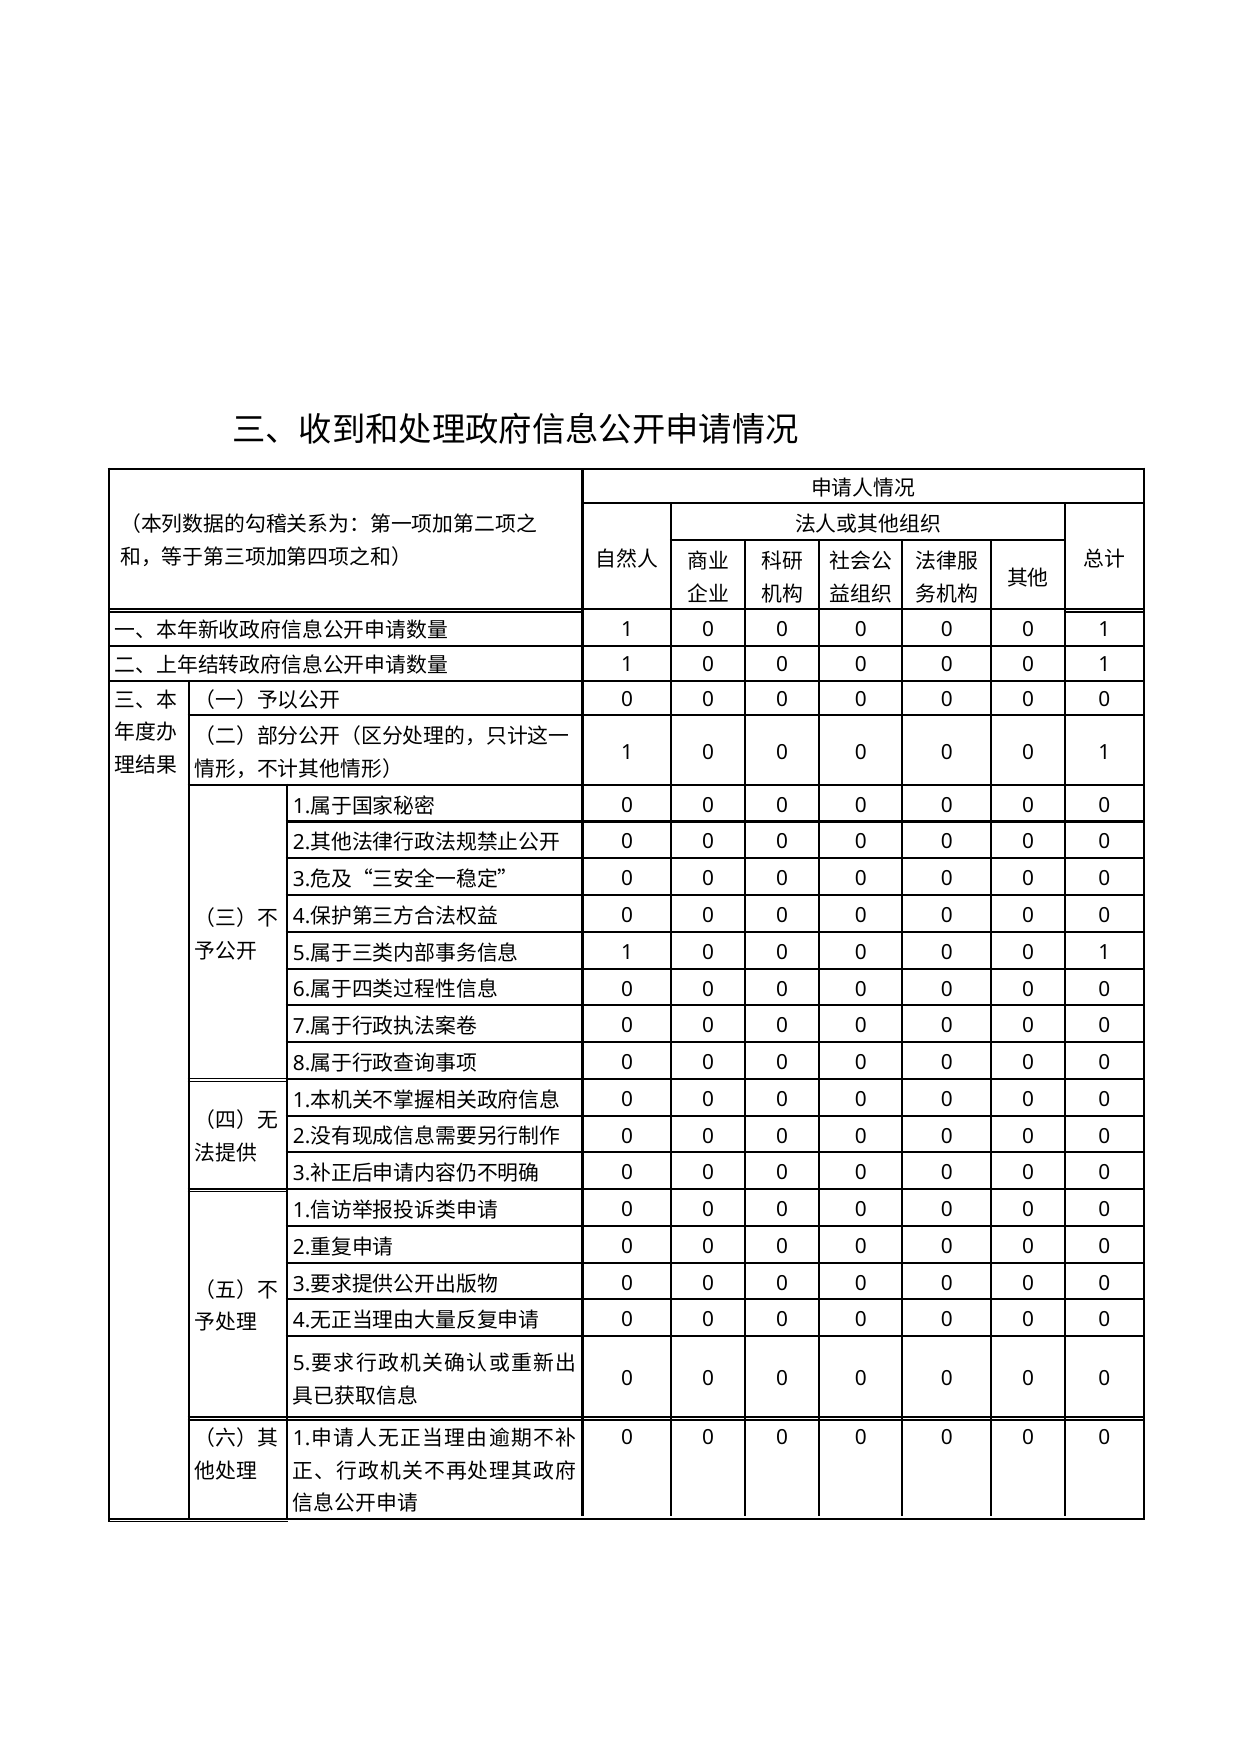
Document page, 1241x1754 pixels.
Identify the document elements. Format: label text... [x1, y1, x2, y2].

table_cell 0 [903, 933, 990, 967]
table_cell 0 [672, 1264, 744, 1298]
table_cell 0 [820, 1117, 901, 1151]
table_cell （四）无法提供 [190, 1082, 286, 1188]
table_header 申请人情况 [584, 470, 1143, 502]
table_cell 0 [746, 970, 818, 1004]
table_cell 0 [903, 1227, 990, 1262]
table_cell 一、本年新收政府信息公开申请数量 [110, 613, 581, 645]
table_cell 0 [1066, 1190, 1143, 1225]
table_cell 3.要求提供公开出版物 [288, 1264, 581, 1298]
table_cell 1.申请人无正当理由逾期不补正、行政机关不再处理其政府信息公开申请 [288, 1421, 582, 1518]
table_cell 0 [746, 1227, 818, 1262]
table_cell 0 [820, 896, 901, 931]
table_cell 0 [746, 1190, 818, 1225]
table_cell 5.属于三类内部事务信息 [288, 933, 581, 967]
table_cell 0 [903, 1117, 990, 1151]
table_cell 0 [992, 1080, 1064, 1114]
table_cell 1 [584, 647, 670, 680]
table_cell 0 [820, 610, 901, 645]
table_cell 0 [584, 823, 670, 857]
table_cell 1.本机关不掌握相关政府信息 [288, 1080, 581, 1114]
table_cell 0 [584, 859, 670, 894]
table_cell 法律服务机构 [903, 541, 990, 608]
table_cell 0 [903, 1080, 990, 1114]
table_cell 0 [584, 1080, 670, 1114]
table_cell 0 [672, 1190, 744, 1225]
table_cell 0 [1066, 1153, 1143, 1188]
table_cell 0 [903, 1337, 990, 1416]
table_cell 0 [992, 1043, 1064, 1078]
table_cell 自然人 [584, 504, 670, 608]
table_cell 0 [820, 682, 901, 714]
table_cell 0 [903, 786, 990, 820]
table_cell 0 [1066, 1080, 1143, 1114]
table_cell 0 [672, 859, 744, 894]
table_cell 0 [903, 1153, 990, 1188]
table_cell 0 [746, 823, 818, 857]
table_cell 0 [903, 1043, 990, 1078]
table_cell 0 [671, 1421, 745, 1518]
table_cell 0 [1066, 1043, 1143, 1078]
table_cell 0 [672, 1300, 744, 1335]
table_cell 1 [1066, 647, 1143, 680]
table_cell 科研 机构 [746, 541, 818, 608]
table_cell 0 [1066, 1337, 1143, 1416]
table_cell 5.要求行政机关确认或重新出具已获取信息 [288, 1337, 581, 1416]
table_cell 三、本年度办理结果 [110, 682, 188, 1518]
table_cell 0 [746, 1117, 818, 1151]
table_cell 0 [992, 610, 1064, 645]
table_cell 0 [1066, 823, 1143, 857]
table_cell 0 [820, 933, 901, 967]
table_cell 0 [584, 682, 670, 714]
table_cell 0 [746, 1006, 818, 1041]
table_cell 0 [584, 1264, 670, 1298]
table_cell 0 [746, 716, 818, 783]
table_cell 0 [992, 716, 1064, 783]
table_cell 0 [672, 1043, 744, 1078]
table_cell 0 [584, 1153, 670, 1188]
table_cell 3.补正后申请内容仍不明确 [288, 1153, 581, 1188]
table_cell 0 [1066, 1006, 1143, 1041]
table_cell 0 [672, 1153, 744, 1188]
table_cell 0 [820, 1264, 901, 1298]
table_cell 0 [1066, 896, 1143, 931]
table_cell 0 [672, 647, 744, 680]
table_cell 0 [672, 682, 744, 714]
table_cell 0 [903, 859, 990, 894]
table_cell 0 [992, 896, 1064, 931]
table_cell （三）不予公开 [190, 786, 286, 1078]
table_cell 0 [746, 1264, 818, 1298]
table_cell 0 [903, 716, 990, 783]
table_cell 0 [745, 1421, 819, 1518]
table_cell 0 [820, 1080, 901, 1114]
table_cell 4.保护第三方合法权益 [288, 896, 581, 931]
table_cell 0 [672, 786, 744, 820]
table_cell 0 [584, 1190, 670, 1225]
table_cell 0 [746, 1300, 818, 1335]
table_cell 0 [903, 647, 990, 680]
table_cell 社会公益组织 [820, 541, 901, 608]
table_cell 0 [746, 1337, 818, 1416]
table_cell （五）不予处理 [190, 1192, 286, 1416]
table_cell 法人或其他组织 [672, 504, 1064, 539]
table_cell 0 [992, 1300, 1064, 1335]
table_cell 0 [672, 823, 744, 857]
table_cell 0 [820, 859, 901, 894]
table_cell 1 [584, 610, 670, 645]
table_cell 0 [902, 1421, 991, 1518]
table_cell 7.属于行政执法案卷 [288, 1006, 581, 1041]
table_cell 0 [903, 682, 990, 714]
table_cell 0 [903, 896, 990, 931]
table_cell 0 [584, 970, 670, 1004]
table_cell 2.其他法律行政法规禁止公开 [288, 823, 581, 857]
table_cell 0 [820, 647, 901, 680]
table_cell 0 [903, 823, 990, 857]
table_cell 1.属于国家秘密 [288, 786, 581, 820]
table_cell （六）其他处理 [190, 1421, 286, 1518]
table_cell 4.无正当理由大量反复申请 [288, 1300, 581, 1335]
table_cell 0 [1066, 682, 1143, 714]
table_cell 0 [992, 786, 1064, 820]
table_cell 0 [746, 610, 818, 645]
table_cell 0 [746, 933, 818, 967]
table_cell 0 [584, 1227, 670, 1262]
table_cell 商业 企业 [672, 541, 744, 608]
table_cell 0 [820, 1043, 901, 1078]
table_cell （二）部分公开（区分处理的，只计这一情形，不计其他情形） [190, 716, 581, 783]
table_cell 其他 [992, 541, 1064, 608]
table_cell 0 [746, 896, 818, 931]
table_cell 0 [584, 1117, 670, 1151]
table_cell 0 [820, 970, 901, 1004]
table_cell 0 [820, 1227, 901, 1262]
table_cell 0 [992, 1264, 1064, 1298]
table_cell 0 [672, 1337, 744, 1416]
table_cell 0 [1066, 1300, 1143, 1335]
table_cell 0 [820, 716, 901, 783]
table_cell 2.重复申请 [288, 1227, 581, 1262]
table_cell 0 [903, 1300, 990, 1335]
table_cell 0 [992, 1337, 1064, 1416]
table_cell 二、上年结转政府信息公开申请数量 [110, 647, 581, 680]
table_cell 0 [672, 1227, 744, 1262]
table_header （本列数据的勾稽关系为：第一项加第二项之和，等于第三项加第四项之和） [110, 470, 581, 608]
table_cell 0 [584, 1043, 670, 1078]
table_cell 0 [746, 1153, 818, 1188]
table_cell 0 [991, 1421, 1064, 1518]
table_cell 0 [1066, 1227, 1143, 1262]
table_cell 0 [1066, 859, 1143, 894]
table_cell 总计 [1066, 504, 1143, 608]
table_cell 0 [820, 1006, 901, 1041]
table_cell 0 [992, 647, 1064, 680]
table_cell 0 [746, 1080, 818, 1114]
table_cell 0 [992, 1153, 1064, 1188]
table_cell 0 [584, 896, 670, 931]
table_cell 0 [992, 823, 1064, 857]
table_cell 0 [992, 970, 1064, 1004]
table_cell （一）予以公开 [190, 682, 581, 714]
table_cell 0 [903, 1264, 990, 1298]
table_cell 0 [672, 716, 744, 783]
table_cell 0 [1066, 1264, 1143, 1298]
table_cell 0 [672, 610, 744, 645]
table_cell 1 [1066, 933, 1143, 967]
table_cell 0 [992, 682, 1064, 714]
table_cell 2.没有现成信息需要另行制作 [288, 1117, 581, 1151]
table_cell 0 [903, 970, 990, 1004]
table_cell 0 [820, 786, 901, 820]
table_cell 0 [820, 1300, 901, 1335]
table_cell 0 [746, 786, 818, 820]
table_cell 0 [903, 1006, 990, 1041]
table_cell 1 [1066, 716, 1143, 783]
table_cell 0 [1065, 1421, 1143, 1518]
table_cell 0 [746, 647, 818, 680]
table_cell 1.信访举报投诉类申请 [288, 1190, 581, 1225]
table_cell 0 [672, 1006, 744, 1041]
table_cell 0 [992, 1227, 1064, 1262]
table_cell 0 [672, 970, 744, 1004]
table_cell 0 [746, 1043, 818, 1078]
table_cell 0 [820, 1153, 901, 1188]
table_cell 0 [992, 859, 1064, 894]
table_cell 0 [992, 933, 1064, 967]
table_cell 0 [992, 1006, 1064, 1041]
text 三、收到和处理政府信息公开申请情况 [165, 403, 1087, 451]
table_cell 0 [672, 1080, 744, 1114]
table_cell 8.属于行政查询事项 [288, 1043, 581, 1078]
table_cell 1 [584, 933, 670, 967]
table_cell 0 [672, 896, 744, 931]
table_cell 0 [1066, 1117, 1143, 1151]
table_cell 6.属于四类过程性信息 [288, 970, 581, 1004]
table_cell 0 [992, 1117, 1064, 1151]
table_cell 0 [672, 1117, 744, 1151]
table_cell 0 [820, 823, 901, 857]
table_cell 0 [820, 1190, 901, 1225]
table_cell 0 [584, 1337, 670, 1416]
table_cell 0 [584, 786, 670, 820]
table_cell 0 [746, 682, 818, 714]
table_cell 0 [992, 1190, 1064, 1225]
table_cell 0 [903, 1190, 990, 1225]
table_cell 3.危及“三安全一稳定” [288, 859, 581, 894]
table_cell 0 [820, 1337, 901, 1416]
table_cell 0 [1066, 970, 1143, 1004]
table_cell 1 [584, 716, 670, 783]
table_cell 1 [1066, 613, 1143, 645]
table_cell 0 [584, 1300, 670, 1335]
table_cell 0 [746, 859, 818, 894]
table_cell 0 [584, 1006, 670, 1041]
table_cell 0 [672, 933, 744, 967]
table_cell 0 [819, 1421, 902, 1518]
table_cell 0 [1066, 786, 1143, 820]
table_cell 0 [583, 1421, 671, 1518]
table_cell 0 [903, 610, 990, 645]
